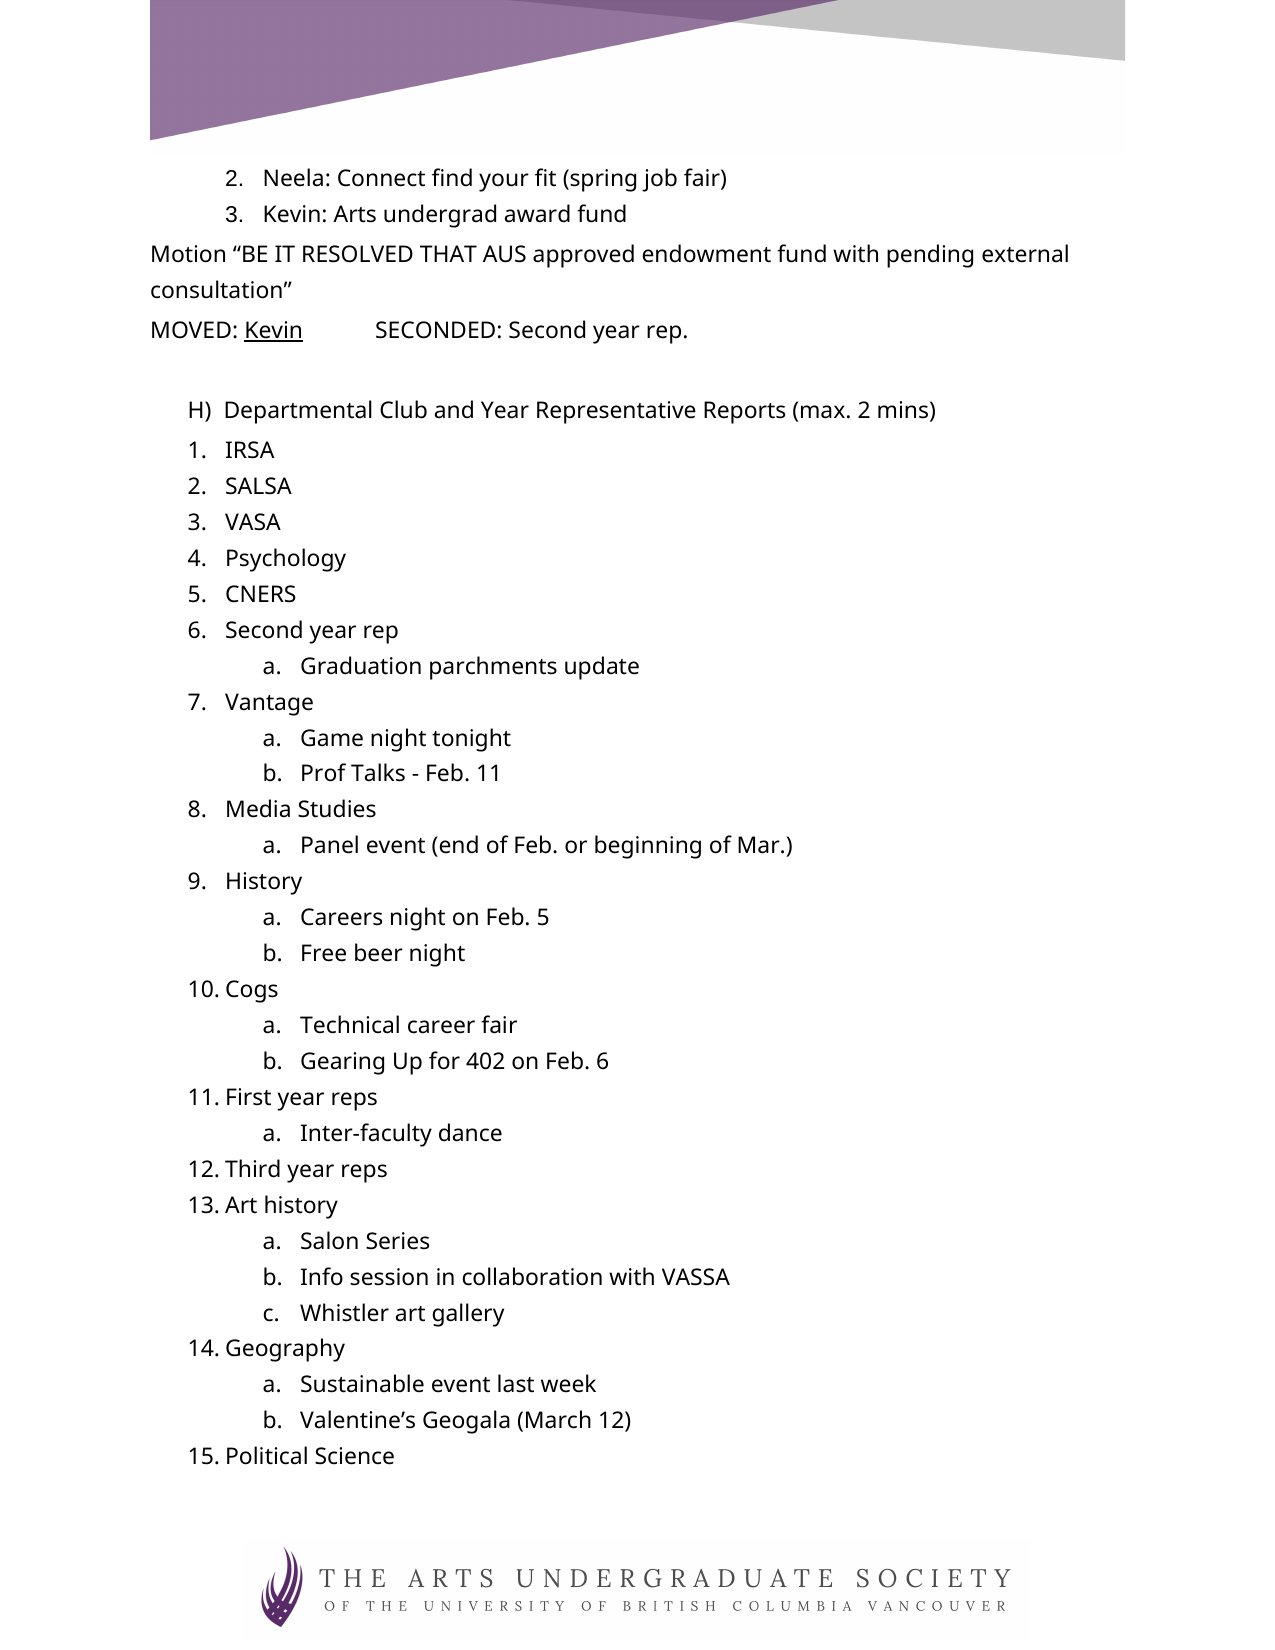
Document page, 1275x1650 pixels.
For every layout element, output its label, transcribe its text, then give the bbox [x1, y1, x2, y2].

list History [187, 869, 1125, 901]
list Neela: Connect find your fit (spring job fair) [225, 162, 1125, 193]
list Art history [187, 1193, 1125, 1224]
picture [150, 0, 1125, 154]
list Panel event (end of Feb. or beginning of Mar.) [262, 833, 1125, 865]
list SALSA [187, 474, 1125, 505]
list Third year reps [187, 1157, 1125, 1188]
list Free beer night [262, 941, 1125, 972]
list Valentine’s Geogala (March 12) [262, 1408, 1125, 1440]
list Careers night on Feb. 5 [262, 905, 1125, 937]
list Political Science [187, 1444, 1125, 1476]
list Game night tonight [262, 726, 1125, 757]
text Motion “BE IT RESOLVED THAT AUS approved endowment fund with pending external consultation” [150, 242, 1125, 309]
list Graduation parchments update [262, 654, 1125, 685]
list Second year rep [187, 618, 1125, 649]
list VASA [187, 510, 1125, 541]
list Technical career fair [262, 1013, 1125, 1044]
list Kevin: Arts undergrad award fund [225, 202, 1125, 233]
list Geography [187, 1337, 1125, 1368]
list Info session in collaboration with VASSA [262, 1265, 1125, 1296]
picture [244, 1539, 1031, 1641]
list First year reps [187, 1085, 1125, 1116]
list Inter-faculty dance [262, 1121, 1125, 1152]
list Prof Talks - Feb. 11 [262, 762, 1125, 793]
list Salon Series [262, 1229, 1125, 1260]
list Media Studies [187, 797, 1125, 829]
text MOVED: Kevin SECONDED: Second year rep. [150, 318, 1125, 349]
list Gearing Up for 402 on Feb. 6 [262, 1049, 1125, 1080]
list Cogs [187, 977, 1125, 1008]
list Whistler art gallery [262, 1301, 1125, 1332]
list Sustainable event last week [262, 1372, 1125, 1404]
list Psychology [187, 546, 1125, 577]
list Vantage [187, 690, 1125, 721]
list IRSA [187, 438, 1125, 469]
list CNERS [187, 582, 1125, 613]
text H) Departmental Club and Year Representative Reports (max. 2 mins) [187, 398, 1125, 429]
